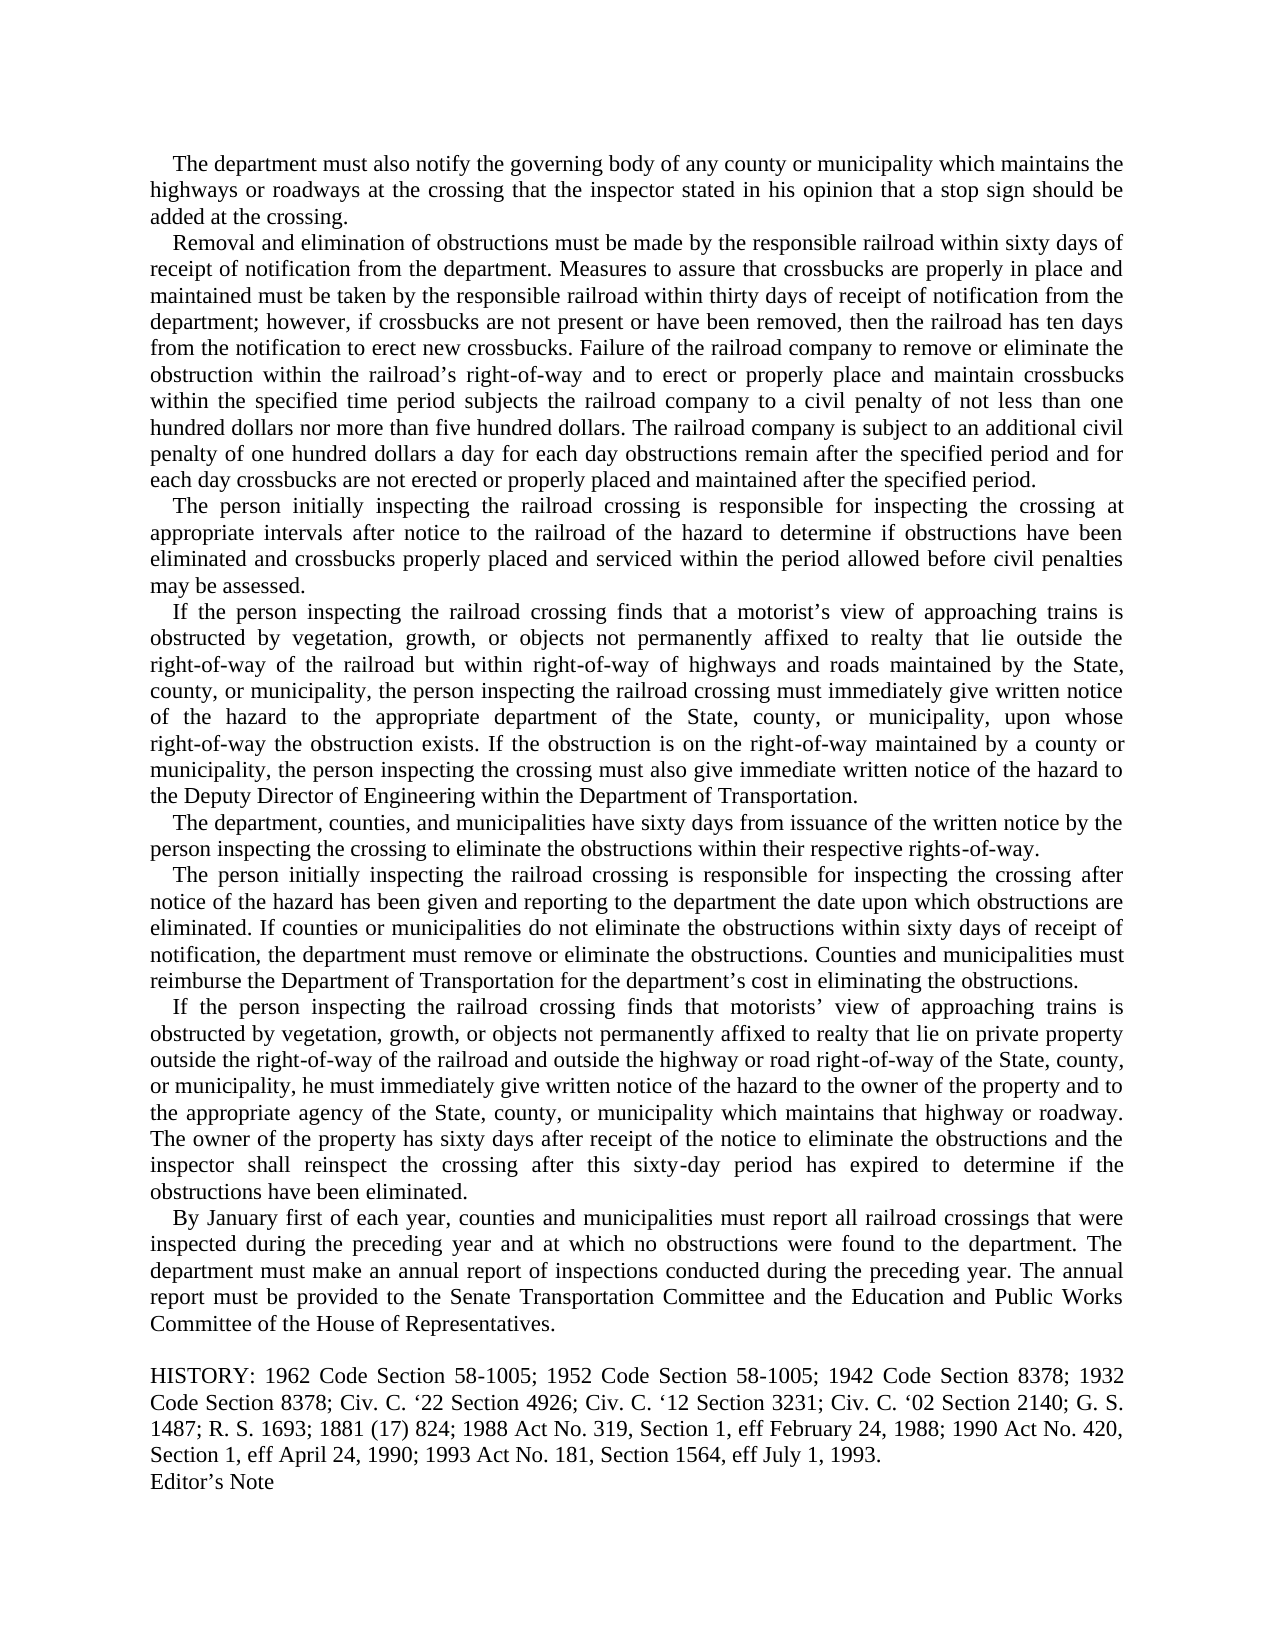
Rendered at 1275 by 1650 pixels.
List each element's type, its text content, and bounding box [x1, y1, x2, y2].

text By January first of each year, counties and municipalities must report all railroad crossings that were inspected during the preceding year and at which no obstructions were found to the department. The department must make an annual report of inspections conducted during the preceding year. The annual report must be provided to the Senate Transportation Committee and the Education and Public Works Committee of the House of Representatives. [150, 1204, 1125, 1336]
text HISTORY: 1962 Code Section 58-1005; 1952 Code Section 58-1005; 1942 Code Section 8378; 1932 Code Section 8378; Civ. C. ‘22 Section 4926; Civ. C. ‘12 Section 3231; Civ. C. ‘02 Section 2140; G. S. 1487; R. S. 1693; 1881 (17) 824; 1988 Act No. 319, Section 1, eff February 24, 1988; 1990 Act No. 420, Section 1, eff April 24, 1990; 1993 Act No. 181, Section 1564, eff July 1, 1993. [150, 1362, 1125, 1468]
text Removal and elimination of obstructions must be made by the responsible railroad within sixty days of receipt of notification from the department. Measures to assure that crossbucks are properly in place and maintained must be taken by the responsible railroad within thirty days of receipt of notification from the department; however, if crossbucks are not present or have been removed, then the railroad has ten days from the notification to erect new crossbucks. Failure of the railroad company to remove or eliminate the obstruction within the railroad’s right-of-way and to erect or properly place and maintain crossbucks within the specified time period subjects the railroad company to a civil penalty of not less than one hundred dollars nor more than five hundred dollars. The railroad company is subject to an additional civil penalty of one hundred dollars a day for each day obstructions remain after the specified period and for each day crossbucks are not erected or properly placed and maintained after the specified period. [150, 229, 1125, 493]
text If the person inspecting the railroad crossing finds that a motorist’s view of approaching trains is obstructed by vegetation, growth, or objects not permanently affixed to realty that lie outside the right-of-way of the railroad but within right-of-way of highways and roads maintained by the State, county, or municipality, the person inspecting the railroad crossing must immediately give written notice of the hazard to the appropriate department of the State, county, or municipality, upon whose right-of-way the obstruction exists. If the obstruction is on the right-of-way maintained by a county or municipality, the person inspecting the crossing must also give immediate written notice of the hazard to the Deputy Director of Engineering within the Department of Transportation. [150, 598, 1125, 809]
text The person initially inspecting the railroad crossing is responsible for inspecting the crossing after notice of the hazard has been given and reporting to the department the date upon which obstructions are eliminated. If counties or municipalities do not eliminate the obstructions within sixty days of receipt of notification, the department must remove or eliminate the obstructions. Counties and municipalities must reimburse the Department of Transportation for the department’s cost in eliminating the obstructions. [150, 862, 1125, 993]
text The department must also notify the governing body of any county or municipality which maintains the highways or roadways at the crossing that the inspector stated in his opinion that a stop sign should be added at the crossing. [150, 150, 1125, 229]
text The department, counties, and municipalities have sixty days from issuance of the written notice by the person inspecting the crossing to eliminate the obstructions within their respective rights-of-way. [150, 809, 1125, 862]
text The person initially inspecting the railroad crossing is responsible for inspecting the crossing at appropriate intervals after notice to the railroad of the hazard to determine if obstructions have been eliminated and crossbucks properly placed and serviced within the period allowed before civil penalties may be assessed. [150, 493, 1125, 598]
text If the person inspecting the railroad crossing finds that motorists’ view of approaching trains is obstructed by vegetation, growth, or objects not permanently affixed to realty that lie on private property outside the right-of-way of the railroad and outside the highway or road right-of-way of the State, county, or municipality, he must immediately give written notice of the hazard to the owner of the property and to the appropriate agency of the State, county, or municipality which maintains that highway or roadway. The owner of the property has sixty days after receipt of the notice to eliminate the obstructions and the inspector shall reinspect the crossing after this sixty-day period has expired to determine if the obstructions have been eliminated. [150, 993, 1125, 1204]
text Editor’s Note [150, 1468, 1125, 1494]
